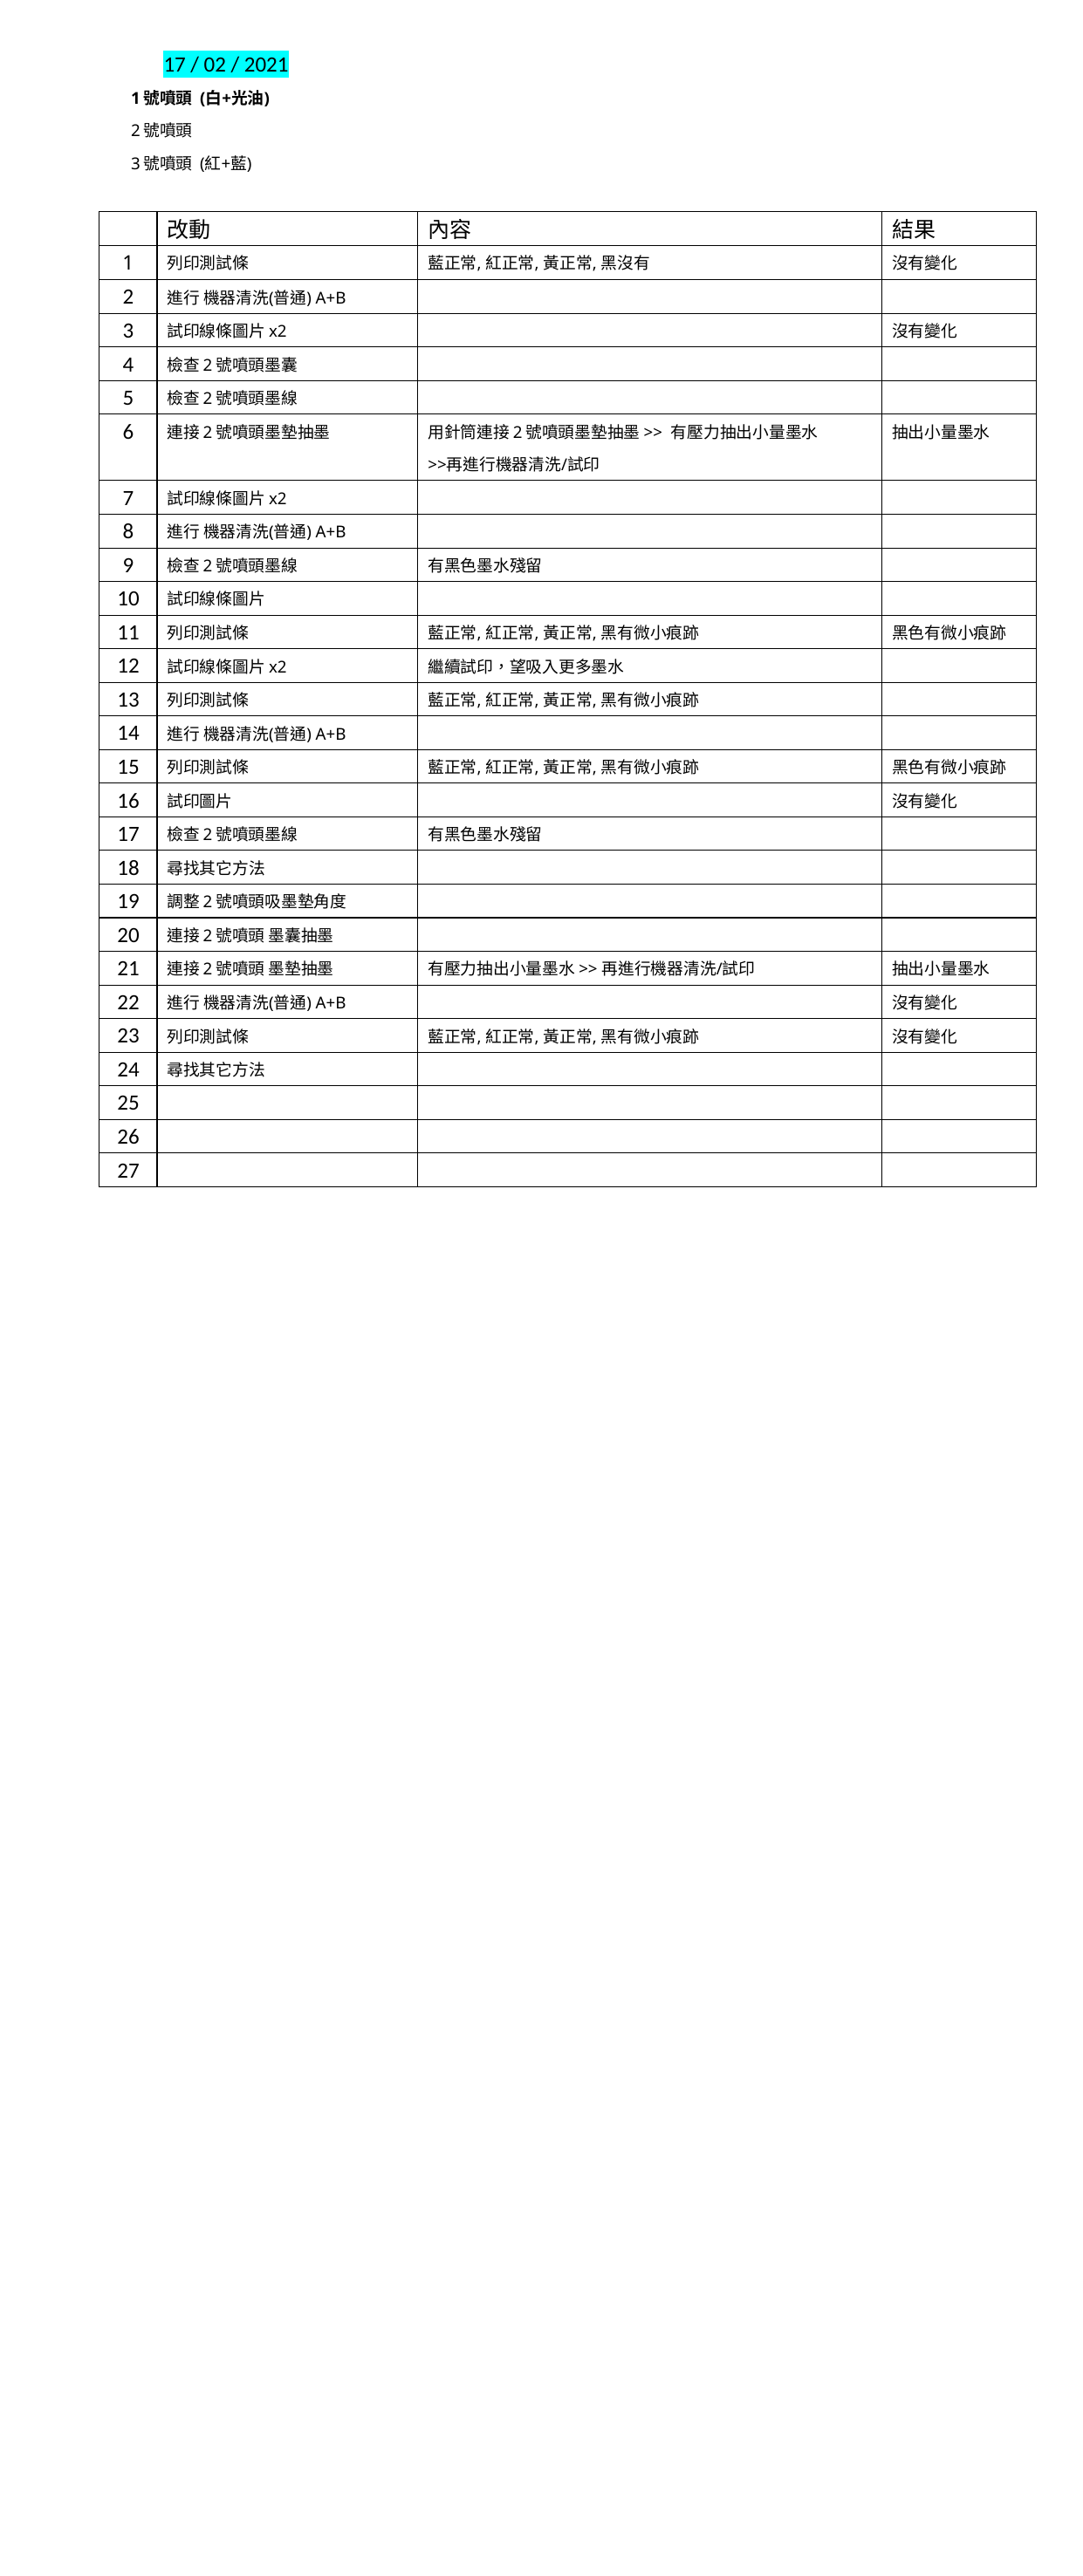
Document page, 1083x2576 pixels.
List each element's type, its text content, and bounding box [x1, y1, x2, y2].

table_cell 14 [99, 716, 156, 749]
table_cell [882, 851, 1036, 884]
table_cell 8 [99, 515, 156, 547]
text 17 / 02 / 2021 [163, 48, 919, 80]
table_cell [882, 481, 1036, 514]
table_cell 27 [99, 1153, 156, 1186]
table_cell 進行 機器清洗(普通) A+B [158, 515, 417, 547]
table_cell 檢查2號噴頭墨囊 [158, 347, 417, 380]
table_cell 試印線條圖片 x2 [158, 481, 417, 514]
table_cell 17 [99, 817, 156, 850]
table_cell [418, 1153, 881, 1186]
table_cell [882, 649, 1036, 682]
table_cell [418, 515, 881, 547]
table_cell [882, 582, 1036, 614]
table_cell [418, 783, 881, 817]
table_cell [418, 381, 881, 413]
table_cell [882, 1086, 1036, 1119]
table_cell [158, 1153, 417, 1186]
table_cell 1 [99, 246, 156, 279]
table_cell 沒有變化 [882, 314, 1036, 346]
table_cell 列印測試條 [158, 750, 417, 782]
table_cell [418, 582, 881, 614]
table_cell 藍正常, 紅正常, 黃正常, 黑沒有 [418, 246, 881, 279]
table_cell 沒有變化 [882, 783, 1036, 817]
table_cell [882, 347, 1036, 380]
table_cell 9 [99, 549, 156, 581]
table_header 改動 [158, 212, 417, 245]
table_cell 7 [99, 481, 156, 514]
text 2號噴頭 [131, 113, 919, 146]
table_cell 有黑色墨水殘留 [418, 817, 881, 850]
table_cell 11 [99, 616, 156, 648]
table_cell [158, 1086, 417, 1119]
table_cell 試印線條圖片 x2 [158, 649, 417, 682]
table_cell 20 [99, 919, 156, 951]
table_cell 有壓力抽出小量墨水 >> 再進行機器清洗/試印 [418, 952, 881, 984]
table_cell 有黑色墨水殘留 [418, 549, 881, 581]
table_cell [882, 549, 1036, 581]
table_cell [882, 683, 1036, 715]
table_cell 18 [99, 851, 156, 884]
table_cell 列印測試條 [158, 246, 417, 279]
table_cell 10 [99, 582, 156, 614]
table_cell [418, 1086, 881, 1119]
table_cell 13 [99, 683, 156, 715]
table_cell 用針筒連接2號噴頭墨墊抽墨 >> 有壓力抽出小量墨水 >>再進行機器清洗/試印 [418, 414, 881, 480]
table_cell 24 [99, 1053, 156, 1085]
table_cell 藍正常, 紅正常, 黃正常, 黑有微小痕跡 [418, 616, 881, 648]
table_cell 6 [99, 414, 156, 480]
table_cell [418, 314, 881, 346]
table_cell 進行 機器清洗(普通) A+B [158, 986, 417, 1018]
table_cell 16 [99, 783, 156, 817]
table_cell 3 [99, 314, 156, 346]
table_cell 19 [99, 885, 156, 917]
table_cell 藍正常, 紅正常, 黃正常, 黑有微小痕跡 [418, 750, 881, 782]
table_cell 沒有變化 [882, 1019, 1036, 1052]
table_cell 沒有變化 [882, 246, 1036, 279]
table_cell [418, 481, 881, 514]
table_header [99, 212, 156, 245]
table_cell [418, 280, 881, 313]
table_cell [418, 986, 881, 1018]
table_cell [882, 1120, 1036, 1152]
table_cell 黑色有微小痕跡 [882, 616, 1036, 648]
table_cell 調整2號噴頭吸墨墊角度 [158, 885, 417, 917]
table_cell 列印測試條 [158, 616, 417, 648]
text 3號噴頭 (紅+藍) [131, 146, 919, 179]
table_cell 23 [99, 1019, 156, 1052]
table_cell 進行 機器清洗(普通) A+B [158, 280, 417, 313]
table_cell 進行 機器清洗(普通) A+B [158, 716, 417, 749]
table_cell 15 [99, 750, 156, 782]
table_cell [882, 716, 1036, 749]
table_cell [418, 851, 881, 884]
table_cell 檢查2號噴頭墨線 [158, 381, 417, 413]
table_cell 試印圖片 [158, 783, 417, 817]
table_cell 22 [99, 986, 156, 1018]
table_cell [882, 817, 1036, 850]
table_cell 試印線條圖片 x2 [158, 314, 417, 346]
table_cell 抽出小量墨水 [882, 952, 1036, 984]
table_cell 21 [99, 952, 156, 984]
table_cell [882, 1053, 1036, 1085]
table_cell [418, 885, 881, 917]
table_cell 檢查2號噴頭墨線 [158, 549, 417, 581]
table_cell 黑色有微小痕跡 [882, 750, 1036, 782]
table_cell [418, 919, 881, 951]
table_cell 繼續試印，望吸入更多墨水 [418, 649, 881, 682]
table_cell 連接2號噴頭 墨墊抽墨 [158, 952, 417, 984]
text 1號噴頭 (白+光油) [131, 80, 919, 113]
table_cell [882, 280, 1036, 313]
table_cell 沒有變化 [882, 986, 1036, 1018]
table_cell 2 [99, 280, 156, 313]
table_cell [882, 515, 1036, 547]
table_cell 連接2號噴頭墨墊抽墨 [158, 414, 417, 480]
table_cell 藍正常, 紅正常, 黃正常, 黑有微小痕跡 [418, 683, 881, 715]
table_cell 試印線條圖片 [158, 582, 417, 614]
table_cell [158, 1120, 417, 1152]
table_cell 檢查2號噴頭墨線 [158, 817, 417, 850]
table_cell 12 [99, 649, 156, 682]
table_header 結果 [882, 212, 1036, 245]
table_cell 5 [99, 381, 156, 413]
table_cell [882, 381, 1036, 413]
table_cell 列印測試條 [158, 683, 417, 715]
table_cell [418, 1120, 881, 1152]
table_cell 尋找其它方法 [158, 851, 417, 884]
table_cell 藍正常, 紅正常, 黃正常, 黑有微小痕跡 [418, 1019, 881, 1052]
table_cell [418, 1053, 881, 1085]
table_cell 4 [99, 347, 156, 380]
table_cell [418, 347, 881, 380]
table_cell 連接2號噴頭 墨囊抽墨 [158, 919, 417, 951]
table_cell 尋找其它方法 [158, 1053, 417, 1085]
table_cell 25 [99, 1086, 156, 1119]
table_cell [882, 1153, 1036, 1186]
table_cell [882, 885, 1036, 917]
table_cell [418, 716, 881, 749]
table_cell 抽出小量墨水 [882, 414, 1036, 480]
table_cell 列印測試條 [158, 1019, 417, 1052]
table_header 內容 [418, 212, 881, 245]
table_cell 26 [99, 1120, 156, 1152]
table_cell [882, 919, 1036, 951]
